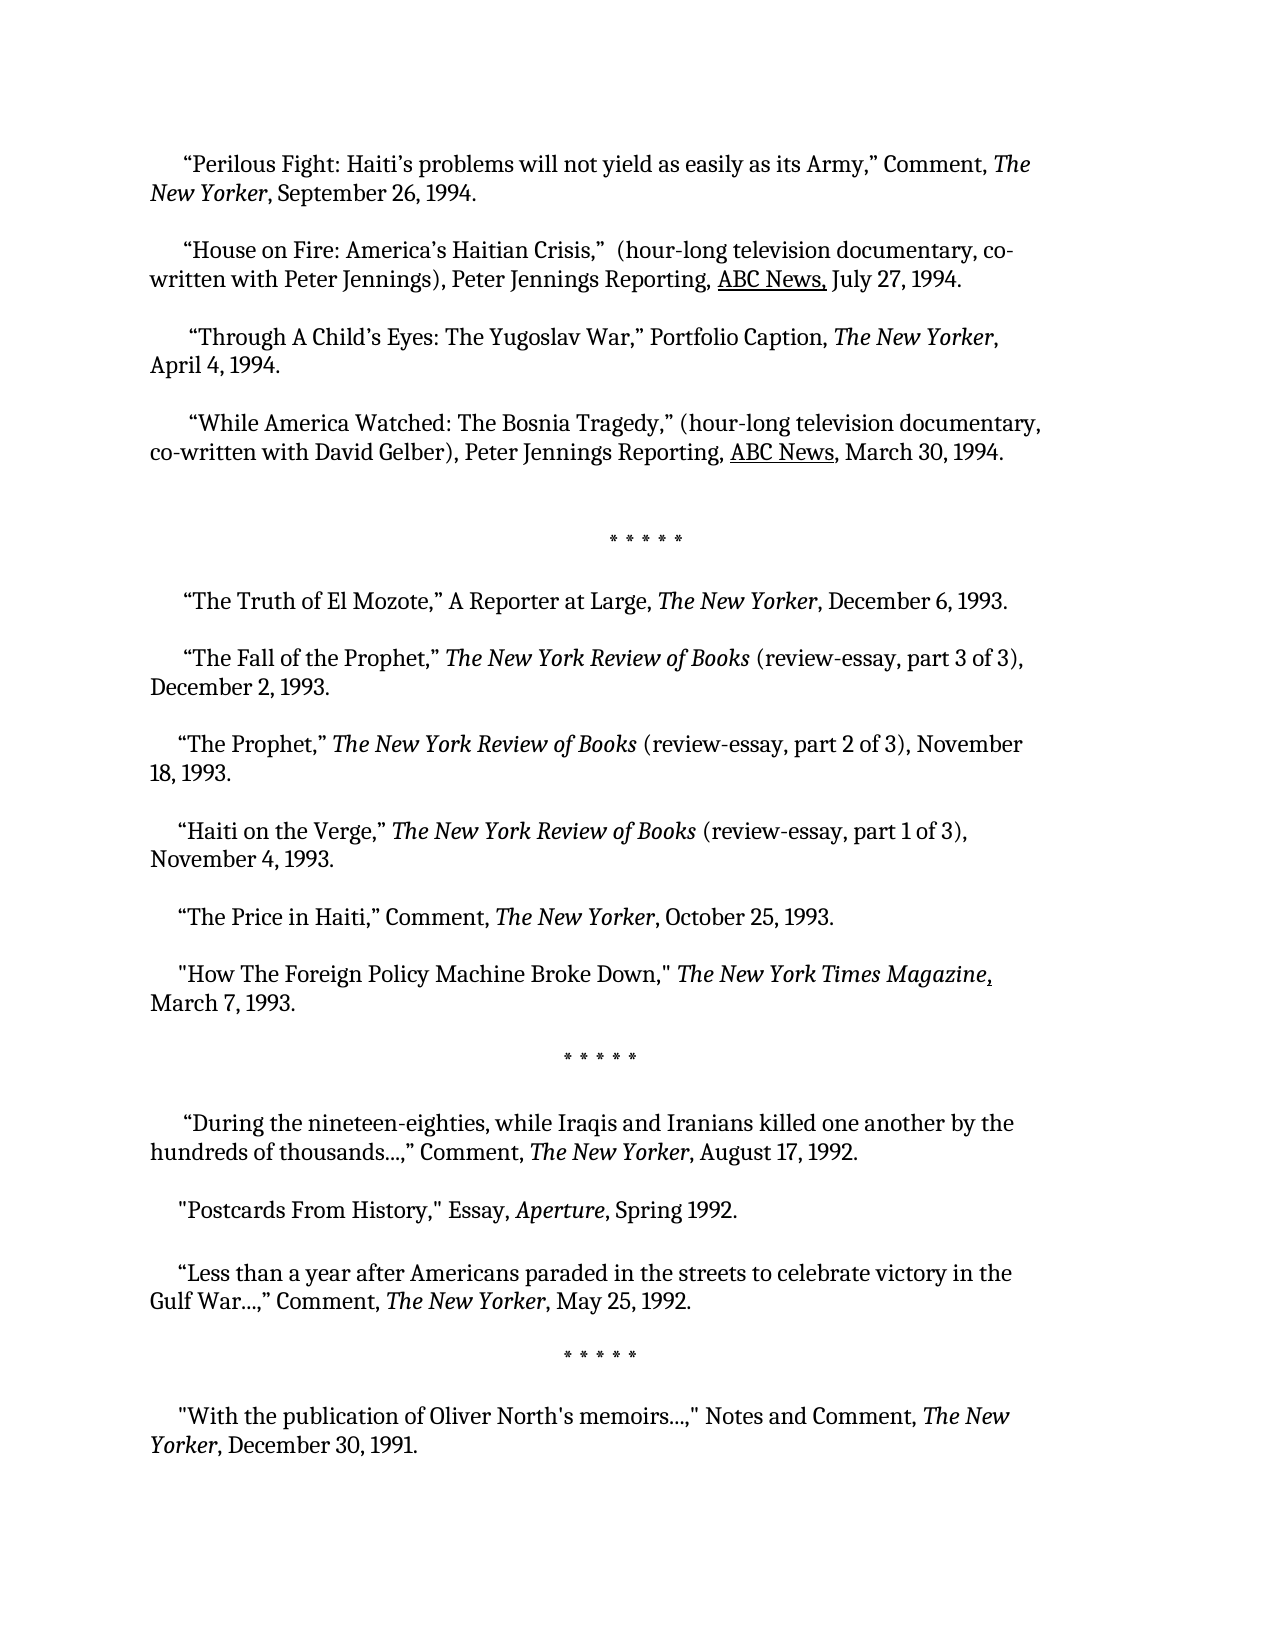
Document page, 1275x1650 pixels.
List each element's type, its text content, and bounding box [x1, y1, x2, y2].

text * * * * * [150, 529, 1125, 558]
text “During the nineteen-eighties, while Iraqis and Iranians killed one another by the hundreds of thousands...,” Comment, The New Yorker, August 17, 1992. [150, 1109, 1050, 1167]
text “House on Fire: America’s Haitian Crisis,” (hour-long television documentary, co-written with Peter Jennings), Peter Jennings Reporting, ABC News, July 27, 1994. [150, 236, 1050, 294]
text “Perilous Fight: Haiti’s problems will not yield as easily as its Army,” Comment, The New Yorker, September 26, 1994. [150, 150, 1050, 207]
text “The Price in Haiti,” Comment, The New Yorker, October 25, 1993. [150, 903, 1050, 932]
text "How The Foreign Policy Machine Broke Down," The New York Times Magazine, March 7, 1993. [150, 960, 1050, 1018]
text "With the publication of Oliver North's memoirs...," Notes and Comment, The New Yorker, December 30, 1991. [150, 1402, 1050, 1460]
text “Haiti on the Verge,” The New York Review of Books (review-essay, part 1 of 3), November 4, 1993. [150, 817, 1050, 874]
text "Postcards From History," Essay, Aperture, Spring 1992. [150, 1196, 1050, 1224]
text “The Fall of the Prophet,” The New York Review of Books (review-essay, part 3 of 3), December 2, 1993. [150, 644, 1050, 702]
text * * * * * [150, 1047, 1050, 1075]
text * * * * * [150, 1345, 1050, 1373]
text “Through A Child’s Eyes: The Yugoslav War,” Portfolio Caption, The New Yorker, April 4, 1994. [150, 322, 1050, 380]
text “The Truth of El Mozote,” A Reporter at Large, The New Yorker, December 6, 1993. [150, 587, 1050, 615]
text “While America Watched: The Bosnia Tragedy,” (hour-long television documentary, co-written with David Gelber), Peter Jennings Reporting, ABC News, March 30, 1994. [150, 409, 1050, 466]
text “Less than a year after Americans paraded in the streets to celebrate victory in the Gulf War...,” Comment, The New Yorker, May 25, 1992. [150, 1258, 1050, 1316]
text “The Prophet,” The New York Review of Books (review-essay, part 2 of 3), November 18, 1993. [150, 730, 1050, 788]
